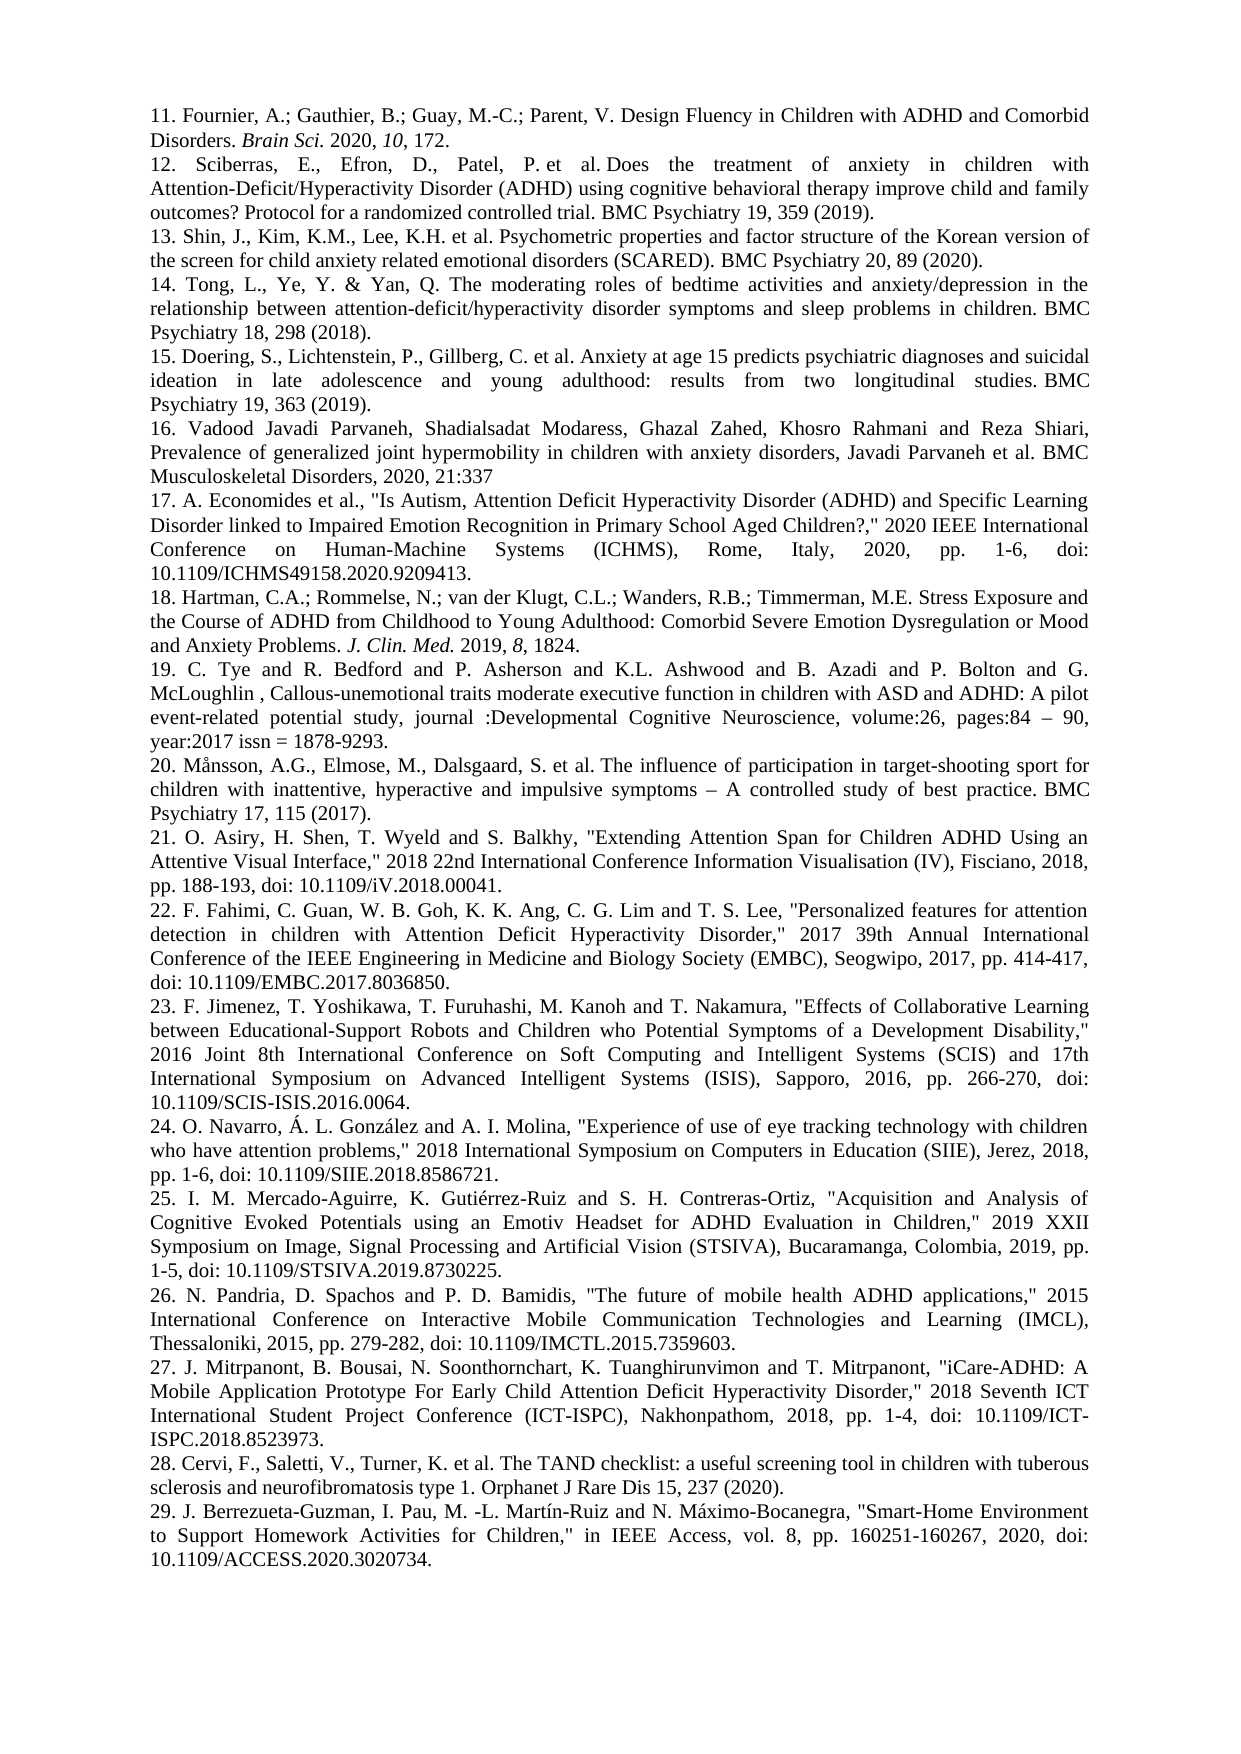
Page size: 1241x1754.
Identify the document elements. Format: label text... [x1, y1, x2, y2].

text 20. Månsson, A.G., Elmose, M., Dalsgaard, S. et al. The influence of participation in target-shooting sport for children with inattentive, hyperactive and impulsive symptoms – A controlled study of best practice. BMC Psychiatry 17, 115 (2017). [150, 753, 1090, 825]
text 24. O. Navarro, Á. L. González and A. I. Molina, "Experience of use of eye tracking technology with children who have attention problems," 2018 International Symposium on Computers in Education (SIIE), Jerez, 2018, pp. 1-6, doi: 10.1109/SIIE.2018.8586721. [150, 1114, 1090, 1186]
text 17. A. Economides et al., "Is Autism, Attention Deficit Hyperactivity Disorder (ADHD) and Specific Learning Disorder linked to Impaired Emotion Recognition in Primary School Aged Children?," 2020 IEEE International Conference on Human-Machine Systems (ICHMS), Rome, Italy, 2020, pp. 1-6, doi: 10.1109/ICHMS49158.2020.9209413. [150, 488, 1090, 585]
text 28. Cervi, F., Saletti, V., Turner, K. et al. The TAND checklist: a useful screening tool in children with tuberous sclerosis and neurofibromatosis type 1. Orphanet J Rare Dis 15, 237 (2020). [150, 1451, 1090, 1499]
text 13. Shin, J., Kim, K.M., Lee, K.H. et al. Psychometric properties and factor structure of the Korean version of the screen for child anxiety related emotional disorders (SCARED). BMC Psychiatry 20, 89 (2020). [150, 224, 1090, 272]
text 29. J. Berrezueta-Guzman, I. Pau, M. -L. Martín-Ruiz and N. Máximo-Bocanegra, "Smart-Home Environment to Support Homework Activities for Children," in IEEE Access, vol. 8, pp. 160251-160267, 2020, doi: 10.1109/ACCESS.2020.3020734. [150, 1499, 1090, 1571]
text 22. F. Fahimi, C. Guan, W. B. Goh, K. K. Ang, C. G. Lim and T. S. Lee, "Personalized features for attention detection in children with Attention Deficit Hyperactivity Disorder," 2017 39th Annual International Conference of the IEEE Engineering in Medicine and Biology Society (EMBC), Seogwipo, 2017, pp. 414-417, doi: 10.1109/EMBC.2017.8036850. [150, 897, 1090, 994]
text 12. Sciberras, E., Efron, D., Patel, P. et al. Does the treatment of anxiety in children with Attention-Deficit/Hyperactivity Disorder (ADHD) using cognitive behavioral therapy improve child and family outcomes? Protocol for a randomized controlled trial. BMC Psychiatry 19, 359 (2019). [150, 152, 1090, 224]
text 23. F. Jimenez, T. Yoshikawa, T. Furuhashi, M. Kanoh and T. Nakamura, "Effects of Collaborative Learning between Educational-Support Robots and Children who Potential Symptoms of a Development Disability," 2016 Joint 8th International Conference on Soft Computing and Intelligent Systems (SCIS) and 17th International Symposium on Advanced Intelligent Systems (ISIS), Sapporo, 2016, pp. 266-270, doi: 10.1109/SCIS-ISIS.2016.0064. [150, 994, 1090, 1114]
text 26. N. Pandria, D. Spachos and P. D. Bamidis, "The future of mobile health ADHD applications," 2015 International Conference on Interactive Mobile Communication Technologies and Learning (IMCL), Thessaloniki, 2015, pp. 279-282, doi: 10.1109/IMCTL.2015.7359603. [150, 1282, 1090, 1355]
text 11. Fournier, A.; Gauthier, B.; Guay, M.-C.; Parent, V. Design Fluency in Children with ADHD and Comorbid Disorders. Brain Sci. 2020, 10, 172. [150, 103, 1090, 152]
text 25. I. M. Mercado-Aguirre, K. Gutiérrez-Ruiz and S. H. Contreras-Ortiz, "Acquisition and Analysis of Cognitive Evoked Potentials using an Emotiv Headset for ADHD Evaluation in Children," 2019 XXII Symposium on Image, Signal Processing and Artificial Vision (STSIVA), Bucaramanga, Colombia, 2019, pp. 1-5, doi: 10.1109/STSIVA.2019.8730225. [150, 1186, 1090, 1282]
text 16. Vadood Javadi Parvaneh, Shadialsadat Modaress, Ghazal Zahed, Khosro Rahmani and Reza Shiari, Prevalence of generalized joint hypermobility in children with anxiety disorders, Javadi Parvaneh et al. BMC Musculoskeletal Disorders, 2020, 21:337 [150, 416, 1090, 488]
text 19. C. Tye and R. Bedford and P. Asherson and K.L. Ashwood and B. Azadi and P. Bolton and G. McLoughlin , Callous-unemotional traits moderate executive function in children with ASD and ADHD: A pilot event-related potential study, journal :Developmental Cognitive Neuroscience, volume:26, pages:84 – 90, year:2017 issn = 1878-9293. [150, 657, 1090, 753]
text 14. Tong, L., Ye, Y. & Yan, Q. The moderating roles of bedtime activities and anxiety/depression in the relationship between attention-deficit/hyperactivity disorder symptoms and sleep problems in children. BMC Psychiatry 18, 298 (2018). [150, 272, 1090, 344]
text 21. O. Asiry, H. Shen, T. Wyeld and S. Balkhy, "Extending Attention Span for Children ADHD Using an Attentive Visual Interface," 2018 22nd International Conference Information Visualisation (IV), Fisciano, 2018, pp. 188-193, doi: 10.1109/iV.2018.00041. [150, 825, 1090, 897]
text 15. Doering, S., Lichtenstein, P., Gillberg, C. et al. Anxiety at age 15 predicts psychiatric diagnoses and suicidal ideation in late adolescence and young adulthood: results from two longitudinal studies. BMC Psychiatry 19, 363 (2019). [150, 344, 1090, 416]
text 18. Hartman, C.A.; Rommelse, N.; van der Klugt, C.L.; Wanders, R.B.; Timmerman, M.E. Stress Exposure and the Course of ADHD from Childhood to Young Adulthood: Comorbid Severe Emotion Dysregulation or Mood and Anxiety Problems. J. Clin. Med. 2019, 8, 1824. [150, 585, 1090, 657]
text 27. J. Mitrpanont, B. Bousai, N. Soonthornchart, K. Tuanghirunvimon and T. Mitrpanont, "iCare-ADHD: A Mobile Application Prototype For Early Child Attention Deficit Hyperactivity Disorder," 2018 Seventh ICT International Student Project Conference (ICT-ISPC), Nakhonpathom, 2018, pp. 1-4, doi: 10.1109/ICT-ISPC.2018.8523973. [150, 1355, 1090, 1451]
